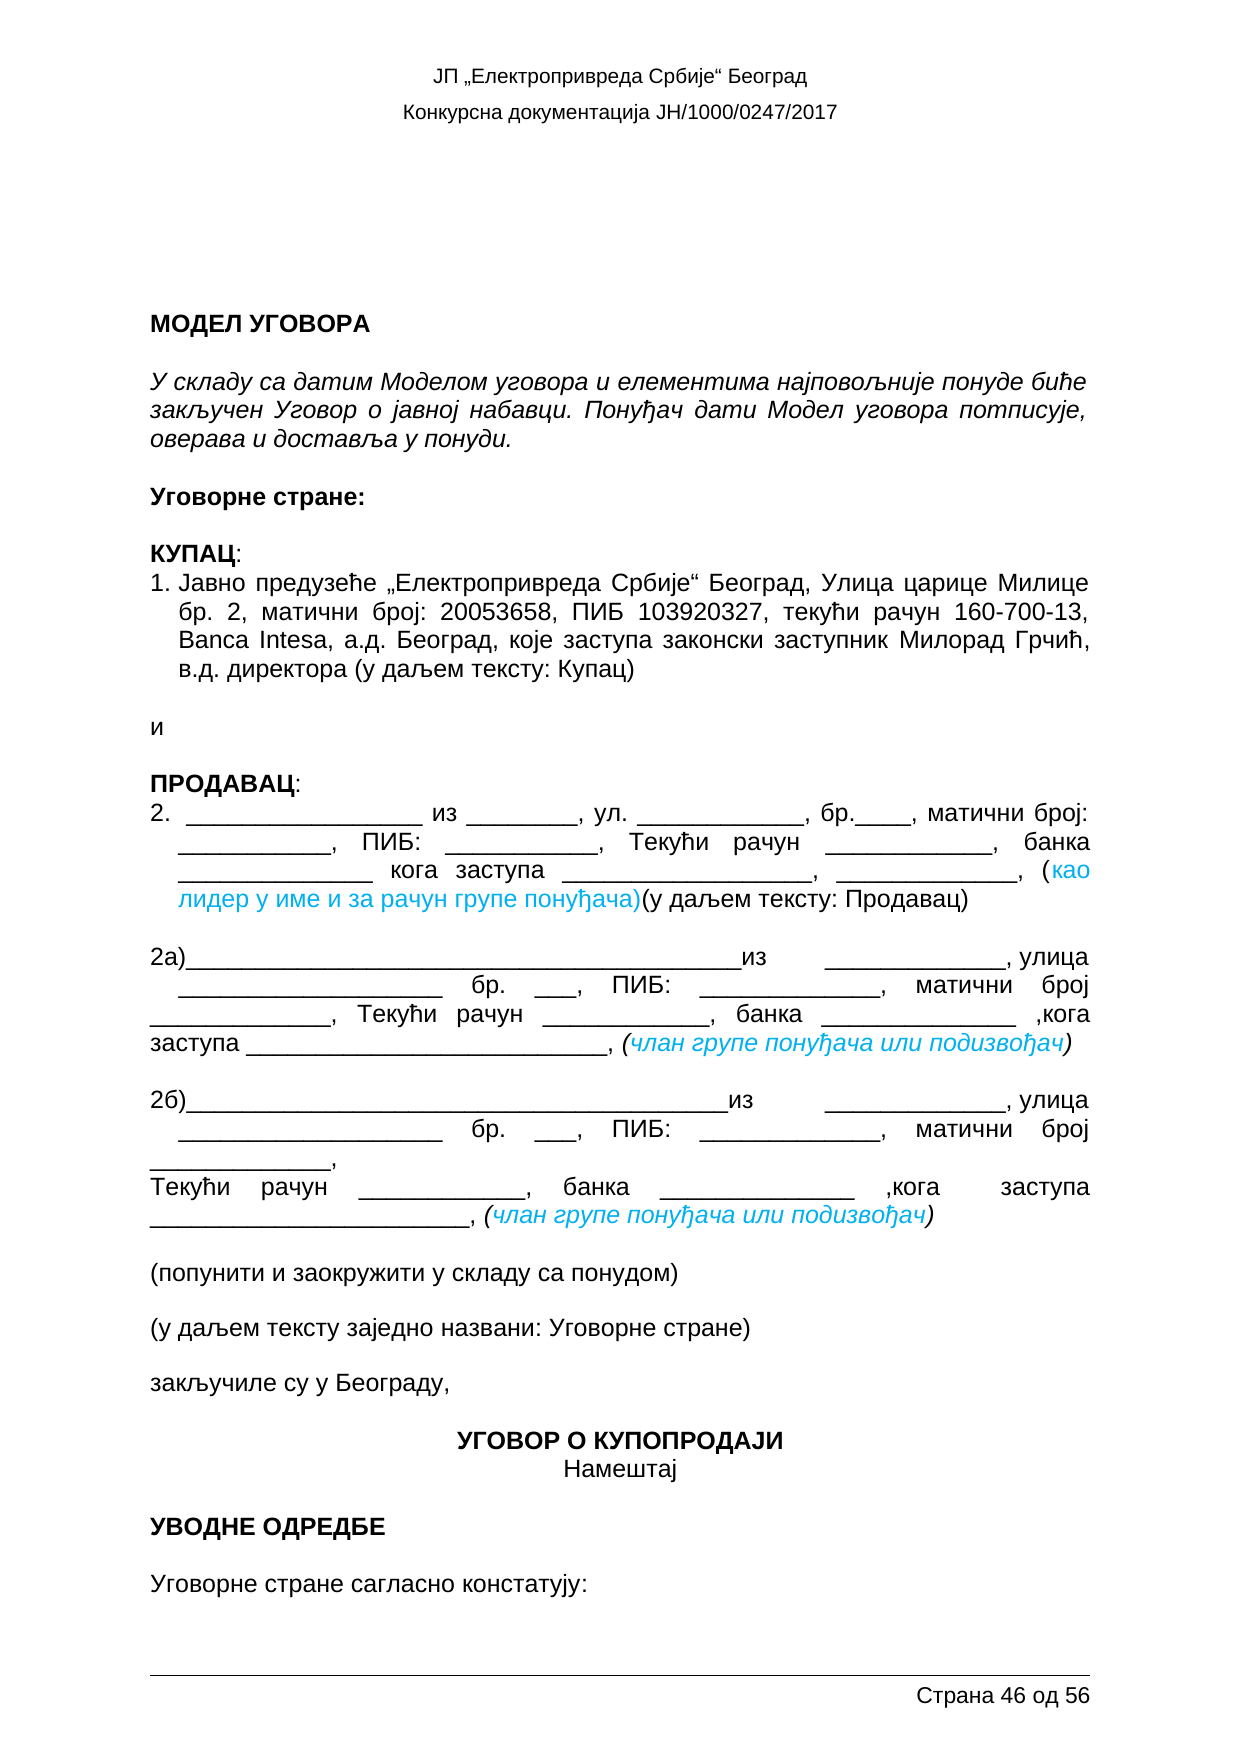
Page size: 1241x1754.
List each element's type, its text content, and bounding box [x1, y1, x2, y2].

text (у даљем тексту заједно названи: Уговорне стране) [150, 1313, 1090, 1342]
text (попунити и заокружити у складу са понудом) [150, 1258, 1090, 1287]
text У складу са датим Моделом уговора и елементима најповољније понуде биће закључен Уговор о јавној набавци. Понуђач дати Модел уговора потписује, оверава и доставља у понуди. [150, 367, 1090, 453]
text Уговорне стране сагласно констатују: [150, 1569, 1090, 1598]
text Уговорне стране: [150, 482, 1090, 510]
list _________________ из ________, ул. ____________, бр.____, матични број: ___________, ПИБ: ___________, Текући рачун ____________, банка ______________ кога заступа __________________, _____________, (као лидер у име и за рачун групе понуђача)(у даљем тексту: Продавац) [150, 798, 1090, 913]
list Јавно предузеће „Електропривреда Србије“ Београд, Улица царице Милице бр. 2, матични број: 20053658, ПИБ 103920327, текући рачун 160-700-13, Banca Intesа, а.д. Београд, које заступа законски заступник Милорад Грчић, в.д. директора (у даљем тексту: Купац) [150, 568, 1090, 683]
text 2б)_______________________________________из _____________, улица [150, 1085, 1090, 1114]
text МОДЕЛ УГОВОРА [150, 309, 1090, 338]
text ПРОДАВАЦ: [150, 769, 1090, 798]
text КУПАЦ: [150, 539, 1090, 568]
text 2а)________________________________________из _____________, улица [150, 942, 1090, 970]
text ___________________ бр. ___, ПИБ: _____________, матични број _____________, Текући рачун ____________, банка ______________ ,кога заступа __________________________, (члан групе понуђача или подизвођач) [150, 970, 1090, 1057]
text УВОДНЕ ОДРЕДБЕ [150, 1512, 1090, 1541]
text и [150, 712, 1090, 740]
text Намештај [150, 1454, 1090, 1483]
text УГОВОР О КУПОПРОДАЈИ [150, 1426, 1090, 1454]
text закључиле су у Београду, [150, 1368, 1090, 1397]
text Текући рачун ____________, банка ______________ ,кога заступа _______________________, (члан групе понуђача или подизвођач) [150, 1172, 1090, 1229]
text ___________________ бр. ___, ПИБ: _____________, матични број _____________, [150, 1114, 1090, 1172]
